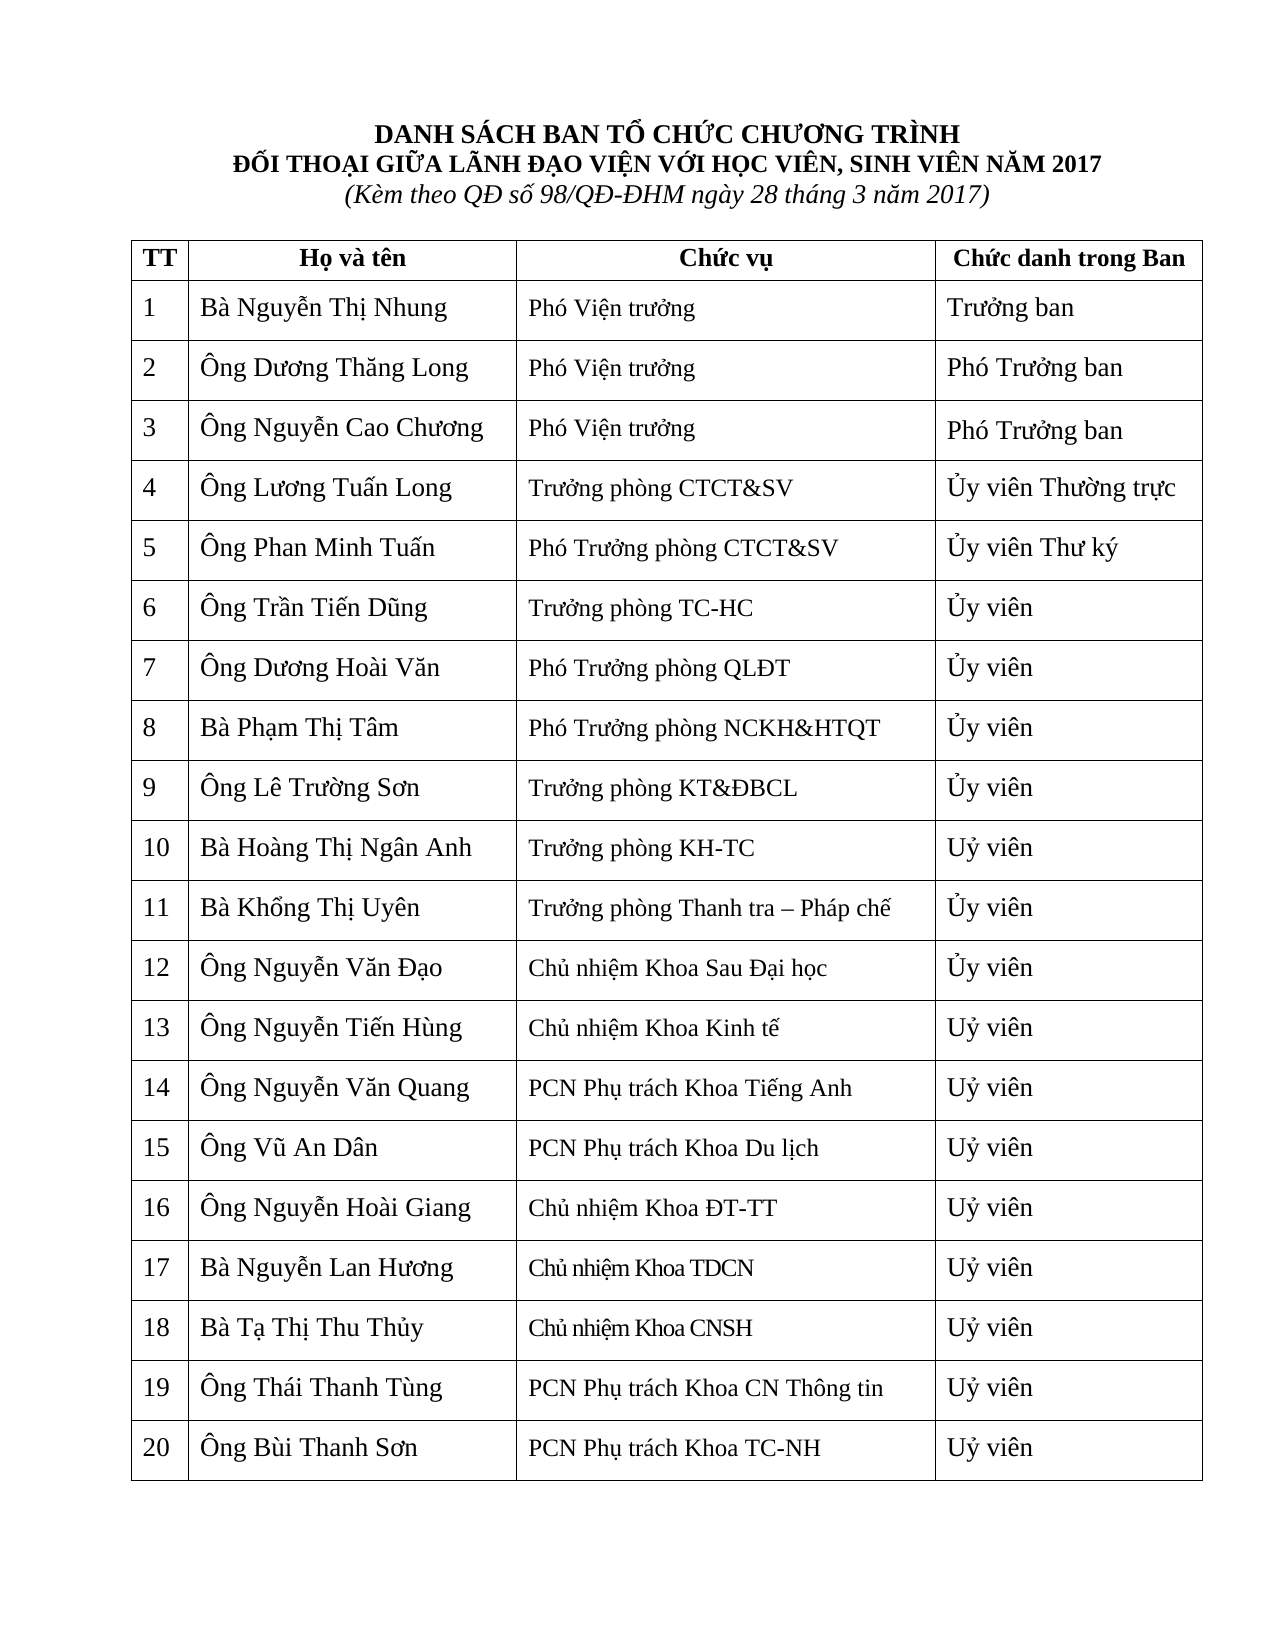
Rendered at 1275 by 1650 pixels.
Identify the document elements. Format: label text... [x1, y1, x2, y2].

table_cell Trưởng ban [936, 281, 1202, 339]
table_cell Ông Vũ An Dân [189, 1121, 516, 1179]
table_cell Bà Nguyễn Lan Hương [189, 1241, 516, 1299]
table_cell Ông Nguyễn Văn Đạo [189, 941, 516, 999]
table_cell Phó Trưởng ban [936, 401, 1202, 459]
table_cell Bà Hoàng Thị Ngân Anh [189, 821, 516, 879]
table_cell Ủy viên [936, 761, 1202, 819]
table_cell Phó Trưởng phòng CTCT&SV [517, 521, 935, 579]
table_header Chức danh trong Ban [936, 241, 1202, 279]
table_cell PCN Phụ trách Khoa Du lịch [517, 1121, 935, 1179]
table_cell 1 [132, 281, 188, 339]
table_cell Ủy viên Thường trực [936, 461, 1202, 519]
table_cell Ông Dương Hoài Văn [189, 641, 516, 699]
table_cell 3 [132, 401, 188, 459]
table_cell Chủ nhiệm Khoa CNSH [517, 1301, 935, 1359]
table_cell Ông Nguyễn Tiến Hùng [189, 1001, 516, 1059]
table_cell Phó Viện trưởng [517, 281, 935, 339]
table_cell 2 [132, 341, 188, 399]
table_cell 12 [132, 941, 188, 999]
table_cell Uỷ viên [936, 1361, 1202, 1419]
table_cell Trưởng phòng Thanh tra – Pháp chế [517, 881, 935, 939]
table_header Chức vụ [517, 241, 935, 279]
table_cell 5 [132, 521, 188, 579]
table_cell PCN Phụ trách Khoa CN Thông tin [517, 1361, 935, 1419]
table_cell 11 [132, 881, 188, 939]
table_cell 8 [132, 701, 188, 759]
table_cell Ông Phan Minh Tuấn [189, 521, 516, 579]
table_cell 19 [132, 1361, 188, 1419]
table_cell Ông Bùi Thanh Sơn [189, 1421, 516, 1479]
table_cell 9 [132, 761, 188, 819]
table_cell Uỷ viên [936, 1061, 1202, 1119]
table_cell Ông Nguyễn Văn Quang [189, 1061, 516, 1119]
table_cell Trưởng phòng TC-HC [517, 581, 935, 639]
table_cell Phó Trưởng phòng QLĐT [517, 641, 935, 699]
table_cell Ông Lương Tuấn Long [189, 461, 516, 519]
table_cell Ủy viên Thư ký [936, 521, 1202, 579]
table_cell Chủ nhiệm Khoa Sau Đại học [517, 941, 935, 999]
table_cell Bà Khổng Thị Uyên [189, 881, 516, 939]
table_cell Uỷ viên [936, 1001, 1202, 1059]
table_header TT [132, 241, 188, 279]
text ĐỐI THOẠI GIỮA LÃNH ĐẠO VIỆN VỚI HỌC VIÊN, SINH VIÊN NĂM 2017 [177, 149, 1157, 178]
table_cell Uỷ viên [936, 1121, 1202, 1179]
table_cell Ủy viên [936, 641, 1202, 699]
table_cell Uỷ viên [936, 1421, 1202, 1479]
table_cell Phó Viện trưởng [517, 341, 935, 399]
table_cell 15 [132, 1121, 188, 1179]
table_cell Phó Trưởng ban [936, 341, 1202, 399]
table_cell 20 [132, 1421, 188, 1479]
table_cell Ủy viên [936, 941, 1202, 999]
table_cell 18 [132, 1301, 188, 1359]
table_cell Uỷ viên [936, 1241, 1202, 1299]
table_cell 10 [132, 821, 188, 879]
table_cell Uỷ viên [936, 821, 1202, 879]
table_cell Ông Nguyễn Hoài Giang [189, 1181, 516, 1239]
table_cell Ông Dương Thăng Long [189, 341, 516, 399]
table_cell Uỷ viên [936, 1301, 1202, 1359]
table_cell Bà Nguyễn Thị Nhung [189, 281, 516, 339]
table_cell Ông Trần Tiến Dũng [189, 581, 516, 639]
table_cell Ông Lê Trường Sơn [189, 761, 516, 819]
table_cell 13 [132, 1001, 188, 1059]
table_cell Phó Trưởng phòng NCKH&HTQT [517, 701, 935, 759]
table_cell 4 [132, 461, 188, 519]
table_cell PCN Phụ trách Khoa TC-NH [517, 1421, 935, 1479]
table_cell Chủ nhiệm Khoa Kinh tế [517, 1001, 935, 1059]
table_cell 17 [132, 1241, 188, 1299]
table_cell 7 [132, 641, 188, 699]
table_cell Ông Thái Thanh Tùng [189, 1361, 516, 1419]
table_cell Trưởng phòng KT&ĐBCL [517, 761, 935, 819]
table_cell Bà Phạm Thị Tâm [189, 701, 516, 759]
table_cell Bà Tạ Thị Thu Thủy [189, 1301, 516, 1359]
table_header Họ và tên [189, 241, 516, 279]
table_cell Chủ nhiệm Khoa TDCN [517, 1241, 935, 1299]
table_cell Trưởng phòng KH-TC [517, 821, 935, 879]
table_cell Ông Nguyễn Cao Chương [189, 401, 516, 459]
text DANH SÁCH BAN TỔ CHỨC CHƯƠNG TRÌNH [177, 118, 1157, 149]
table_cell PCN Phụ trách Khoa Tiếng Anh [517, 1061, 935, 1119]
table_cell Trưởng phòng CTCT&SV [517, 461, 935, 519]
table_cell Ủy viên [936, 581, 1202, 639]
table_cell Ủy viên [936, 701, 1202, 759]
table_cell 14 [132, 1061, 188, 1119]
text (Kèm theo QĐ số 98/QĐ-ĐHM ngày 28 tháng 3 năm 2017) [177, 178, 1157, 209]
table_cell 16 [132, 1181, 188, 1239]
table_cell Uỷ viên [936, 1181, 1202, 1239]
table_cell 6 [132, 581, 188, 639]
table_cell Phó Viện trưởng [517, 401, 935, 459]
table_cell Chủ nhiệm Khoa ĐT-TT [517, 1181, 935, 1239]
table_cell Ủy viên [936, 881, 1202, 939]
